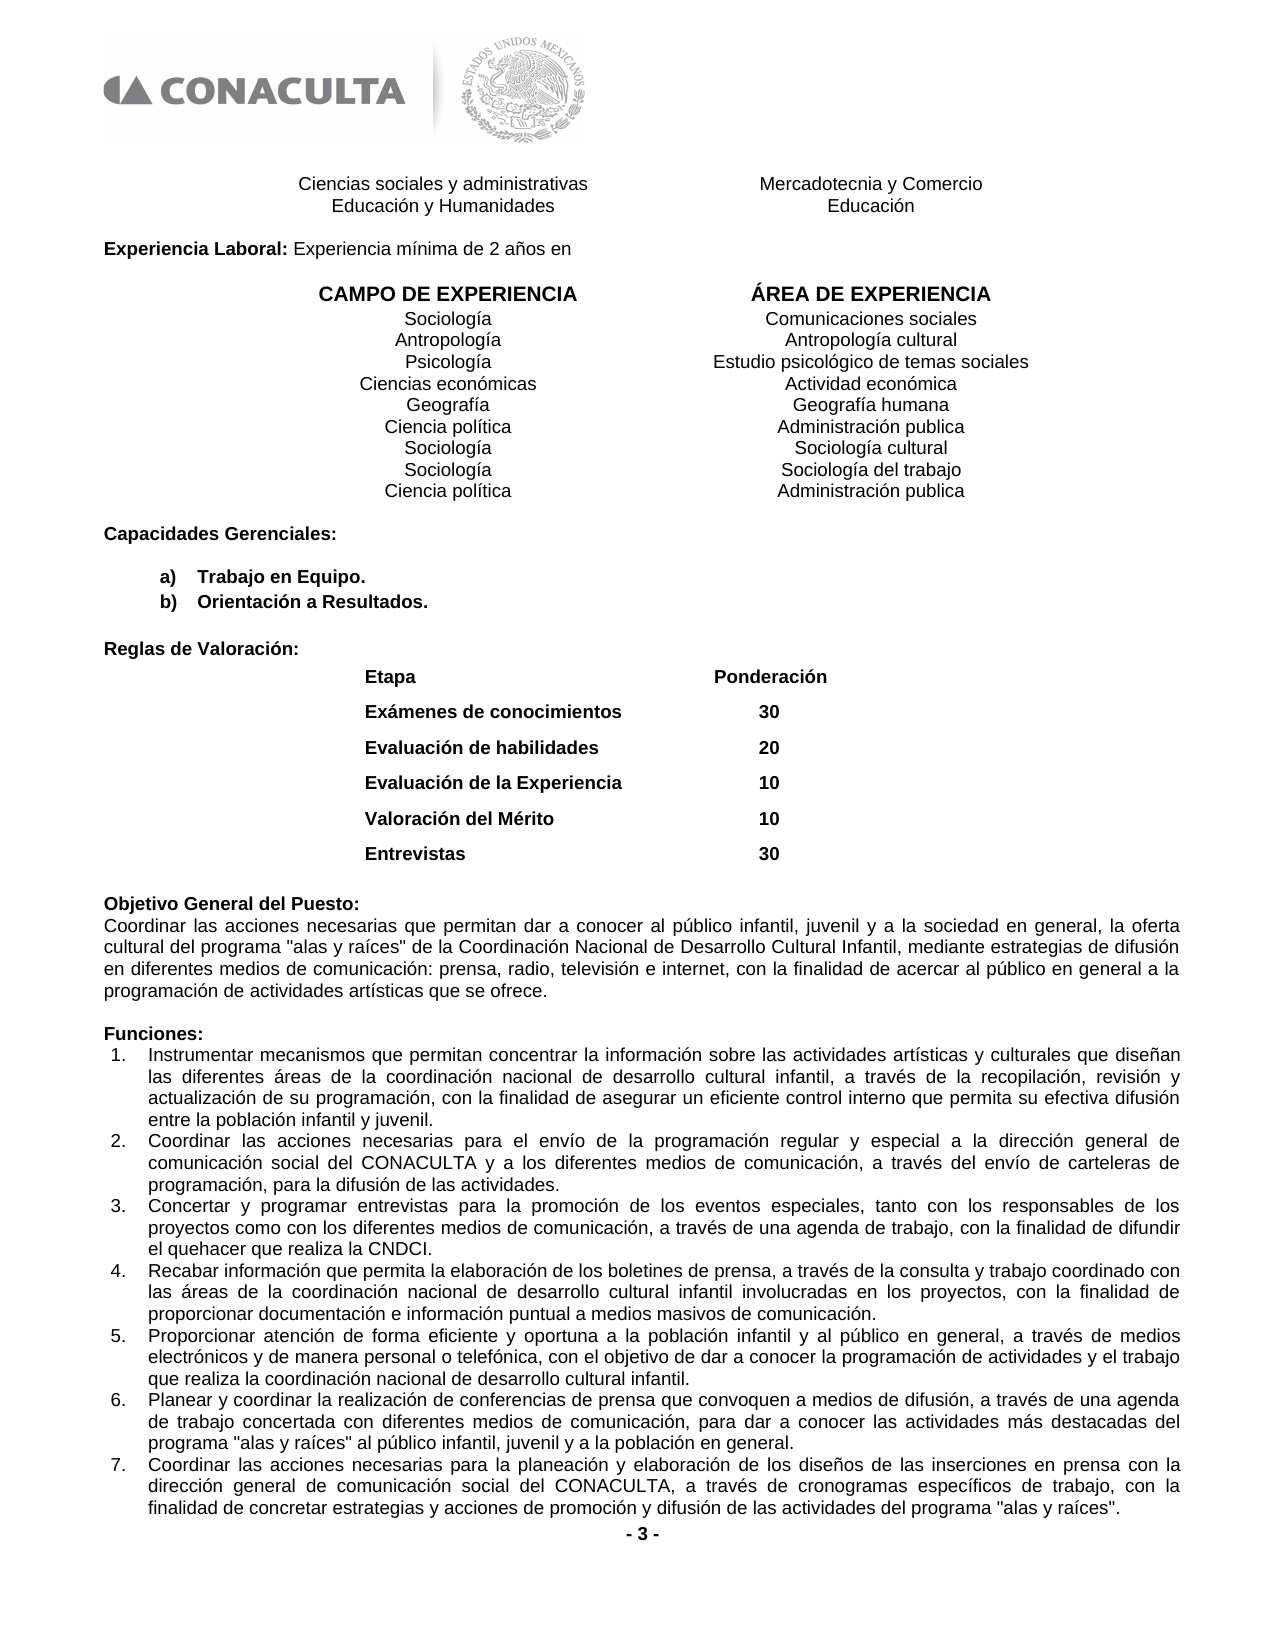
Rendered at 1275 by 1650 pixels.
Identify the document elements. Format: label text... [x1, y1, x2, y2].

table_cell Administración publica [676, 415, 1065, 437]
table_cell 10 [703, 765, 836, 801]
picture [103, 35, 585, 145]
table_cell Mercadotecnia y Comercio [671, 173, 1070, 195]
text Experiencia Laboral: Experiencia mínima de 2 años en [103, 238, 1181, 259]
list Orientación a Resultados. [159, 591, 1181, 613]
table_cell 20 [703, 730, 836, 765]
table_cell Sociología cultural [676, 437, 1065, 458]
table_cell Geografía humana [676, 394, 1065, 415]
table_cell 10 [703, 801, 836, 836]
table_cell Valoración del Mérito [353, 801, 703, 836]
table_cell Educación y Humanidades [214, 195, 671, 216]
table_cell Sociología [219, 459, 676, 480]
table_cell Ciencias sociales y administrativas [214, 173, 671, 195]
table_header Etapa [353, 659, 703, 694]
table_cell Sociología [219, 437, 676, 458]
table_cell Entrevistas [353, 836, 703, 872]
table_cell Psicología [219, 351, 676, 372]
table_cell Evaluación de habilidades [353, 730, 703, 765]
table_cell 30 [703, 695, 836, 730]
list Planear y coordinar la realización de conferencias de prensa que convoquen a medios de difusión, a través de una agenda de trabajo concertada con diferentes medios de comunicación, para dar a conocer las actividades más destacadas del programa "alas y raíces" al público infantil, juvenil y a la población en general. [110, 1389, 1181, 1454]
text Capacidades Gerenciales: [103, 523, 1181, 545]
table_header ÁREA DE EXPERIENCIA [676, 281, 1065, 308]
table_cell Sociología del trabajo [676, 459, 1065, 480]
table_cell Ciencia política [219, 480, 676, 502]
table_cell Comunicaciones sociales [676, 308, 1065, 329]
table_cell Exámenes de conocimientos [353, 695, 703, 730]
list Concertar y programar entrevistas para la promoción de los eventos especiales, tanto con los responsables de los proyectos como con los diferentes medios de comunicación, a través de una agenda de trabajo, con la finalidad de difundir el quehacer que realiza la CNDCI. [110, 1195, 1181, 1260]
table_header CAMPO DE EXPERIENCIA [219, 281, 676, 308]
list Trabajo en Equipo. [159, 566, 1181, 588]
text Coordinar las acciones necesarias que permitan dar a conocer al público infantil, juvenil y a la sociedad en general, la oferta cultural del programa "alas y raíces" de la Coordinación Nacional de Desarrollo Cultural Infantil, mediante estrategias de difusión en diferentes medios de comunicación: prensa, radio, televisión e internet, con la finalidad de acercar al público en general a la programación de actividades artísticas que se ofrece. [103, 915, 1181, 1001]
table_cell Sociología [219, 308, 676, 329]
table_cell Estudio psicológico de temas sociales [676, 351, 1065, 372]
list Coordinar las acciones necesarias para la planeación y elaboración de los diseños de las inserciones en prensa con la dirección general de comunicación social del CONACULTA, a través de cronogramas específicos de trabajo, con la finalidad de concretar estrategias y acciones de promoción y difusión de las actividades del programa "alas y raíces". [110, 1454, 1181, 1518]
list Instrumentar mecanismos que permitan concentrar la información sobre las actividades artísticas y culturales que diseñan las diferentes áreas de la coordinación nacional de desarrollo cultural infantil, a través de la recopilación, revisión y actualización de su programación, con la finalidad de asegurar un eficiente control interno que permita su efectiva difusión entre la población infantil y juvenil. [110, 1044, 1181, 1130]
table_cell Ciencia política [219, 415, 676, 437]
table_cell 30 [703, 836, 836, 872]
table_cell Antropología [219, 329, 676, 351]
table_cell Administración publica [676, 480, 1065, 502]
table_cell Educación [671, 195, 1070, 216]
table_cell Geografía [219, 394, 676, 415]
table_cell Antropología cultural [676, 329, 1065, 351]
table_cell Actividad económica [676, 372, 1065, 394]
text Objetivo General del Puesto: [103, 893, 1181, 915]
list Proporcionar atención de forma eficiente y oportuna a la población infantil y al público en general, a través de medios electrónicos y de manera personal o telefónica, con el objetivo de dar a conocer la programación de actividades y el trabajo que realiza la coordinación nacional de desarrollo cultural infantil. [110, 1324, 1181, 1389]
text Reglas de Valoración: [103, 637, 1181, 659]
text Funciones: [103, 1022, 1181, 1044]
list Recabar información que permita la elaboración de los boletines de prensa, a través de la consulta y trabajo coordinado con las áreas de la coordinación nacional de desarrollo cultural infantil involucradas en los proyectos, con la finalidad de proporcionar documentación e información puntual a medios masivos de comunicación. [110, 1260, 1181, 1324]
table_cell Evaluación de la Experiencia [353, 765, 703, 801]
list Coordinar las acciones necesarias para el envío de la programación regular y especial a la dirección general de comunicación social del CONACULTA y a los diferentes medios de comunicación, a través del envío de carteleras de programación, para la difusión de las actividades. [110, 1130, 1181, 1195]
table_header Ponderación [703, 659, 931, 694]
table_cell Ciencias económicas [219, 372, 676, 394]
